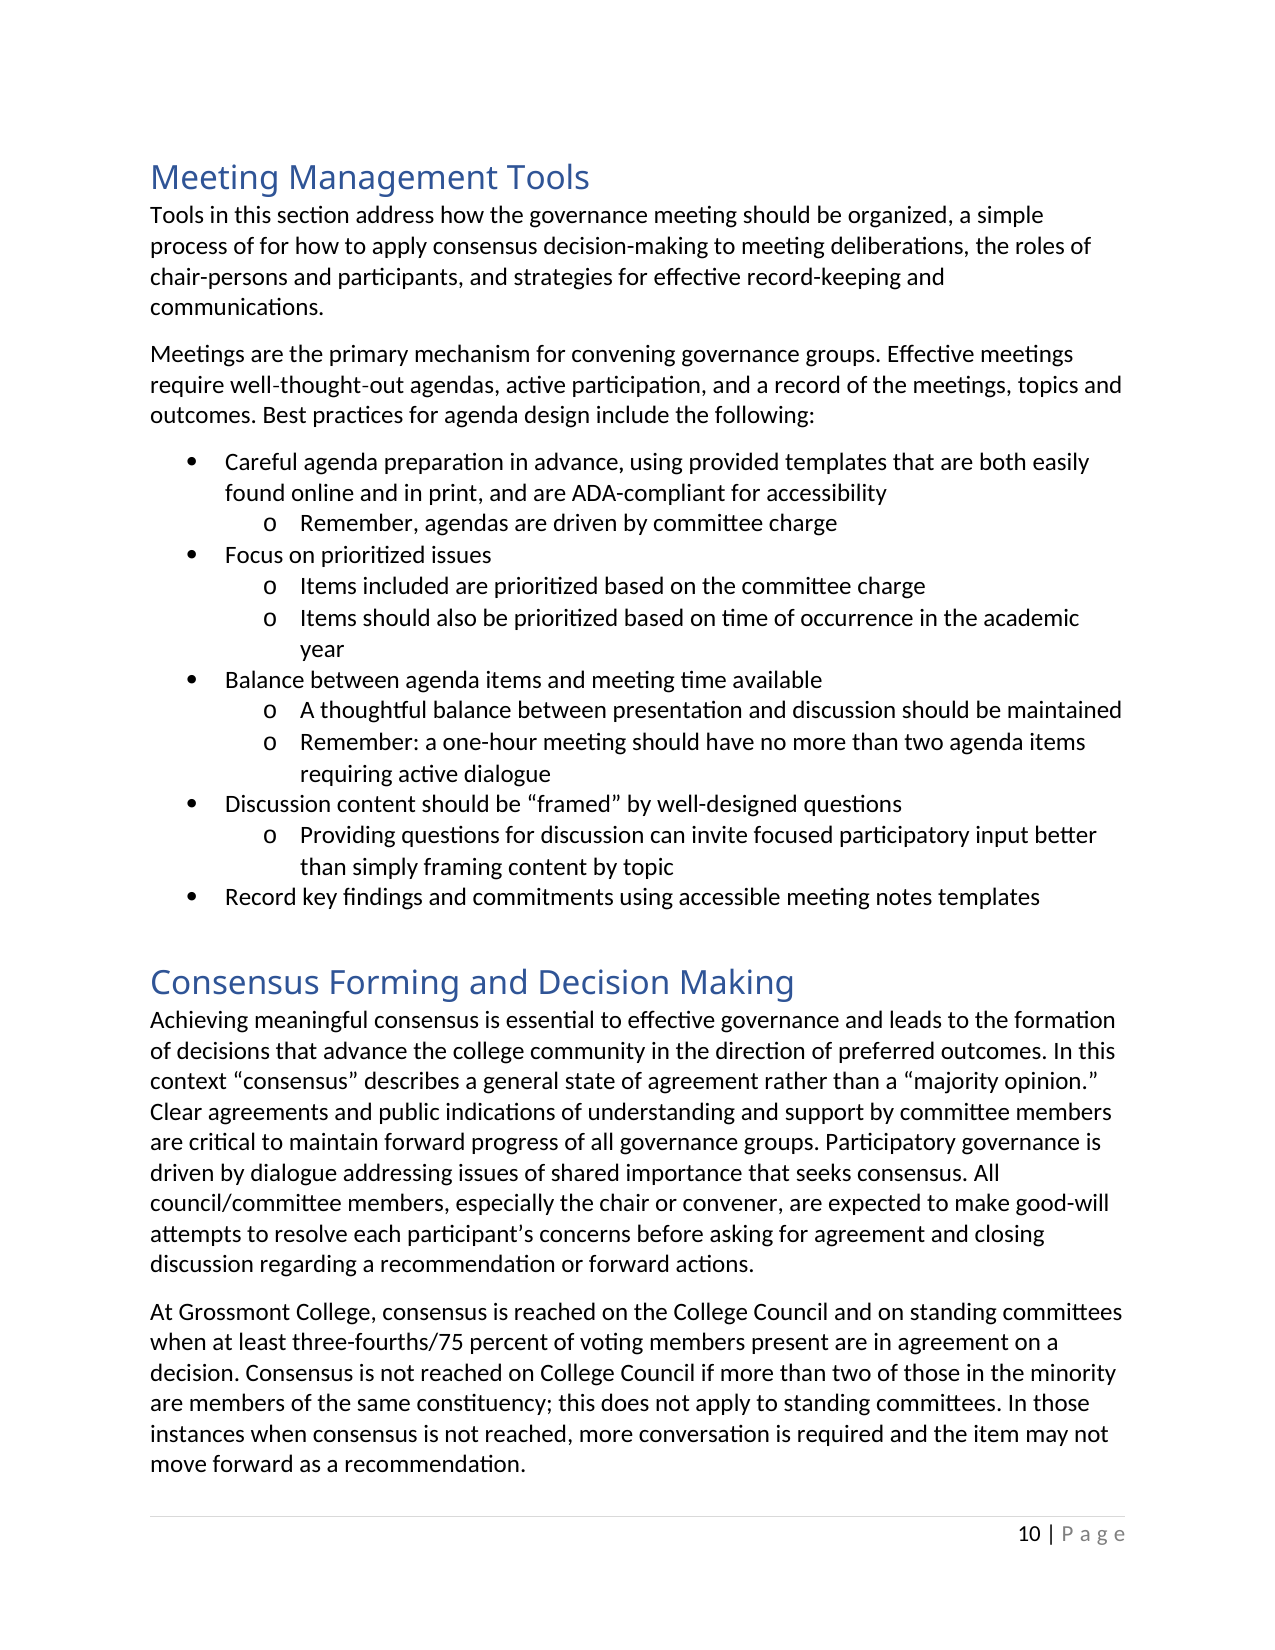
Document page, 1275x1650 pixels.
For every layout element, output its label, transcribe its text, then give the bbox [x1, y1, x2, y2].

list Discussion content should be “framed” by well-designed questions [187, 788, 1125, 819]
text At Grossmont College, consensus is reached on the College Council and on standing committees when at least three-fourths/75 percent of voting members present are in agreement on a decision. Consensus is not reached on College Council if more than two of those in the minority are members of the same constituency; this does not apply to standing committees. In those instances when consensus is not reached, more conversation is required and the item may not move forward as a recommendation. [150, 1296, 1125, 1479]
list Focus on prioritized issues [187, 539, 1125, 570]
list Items included are prioritized based on the committee charge [262, 570, 1125, 602]
list Record key findings and commitments using accessible meeting notes templates [187, 881, 1125, 912]
list Remember: a one-hour meeting should have no more than two agenda items requiring active dialogue [262, 726, 1125, 788]
list Items should also be prioritized based on time of occurrence in the academic year [262, 602, 1125, 664]
list Careful agenda preparation in advance, using provided templates that are both easily found online and in print, and are ADA-compliant for accessibility [187, 447, 1125, 508]
list A thoughtful balance between presentation and discussion should be maintained [262, 694, 1125, 726]
list Balance between agenda items and meeting time available [187, 664, 1125, 694]
text Meetings are the primary mechanism for convening governance groups. Effective meetings require well-thought-out agendas, active participation, and a record of the meetings, topics and outcomes. Best practices for agenda design include the following: [150, 338, 1125, 430]
subtitle Meeting Management Tools [150, 154, 1125, 199]
list Remember, agendas are driven by committee charge [262, 508, 1125, 539]
subtitle Consensus Forming and Decision Making [150, 959, 1125, 1004]
text Achieving meaningful consensus is essential to effective governance and leads to the formation of decisions that advance the college community in the direction of preferred outcomes. In this context “consensus” describes a general state of agreement rather than a “majority opinion.” Clear agreements and public indications of understanding and support by committee members are critical to maintain forward progress of all governance groups. Participatory governance is driven by dialogue addressing issues of shared importance that seeks consensus. All council/committee members, especially the chair or convener, are expected to make good-will attempts to resolve each participant’s concerns before asking for agreement and closing discussion regarding a recommendation or forward actions. [150, 1004, 1125, 1279]
list Providing questions for discussion can invite focused participatory input better than simply framing content by topic [262, 819, 1125, 881]
text Tools in this section address how the governance meeting should be organized, a simple process of for how to apply consensus decision-making to meeting deliberations, the roles of chair-persons and participants, and strategies for effective record-keeping and communications. [150, 199, 1125, 322]
